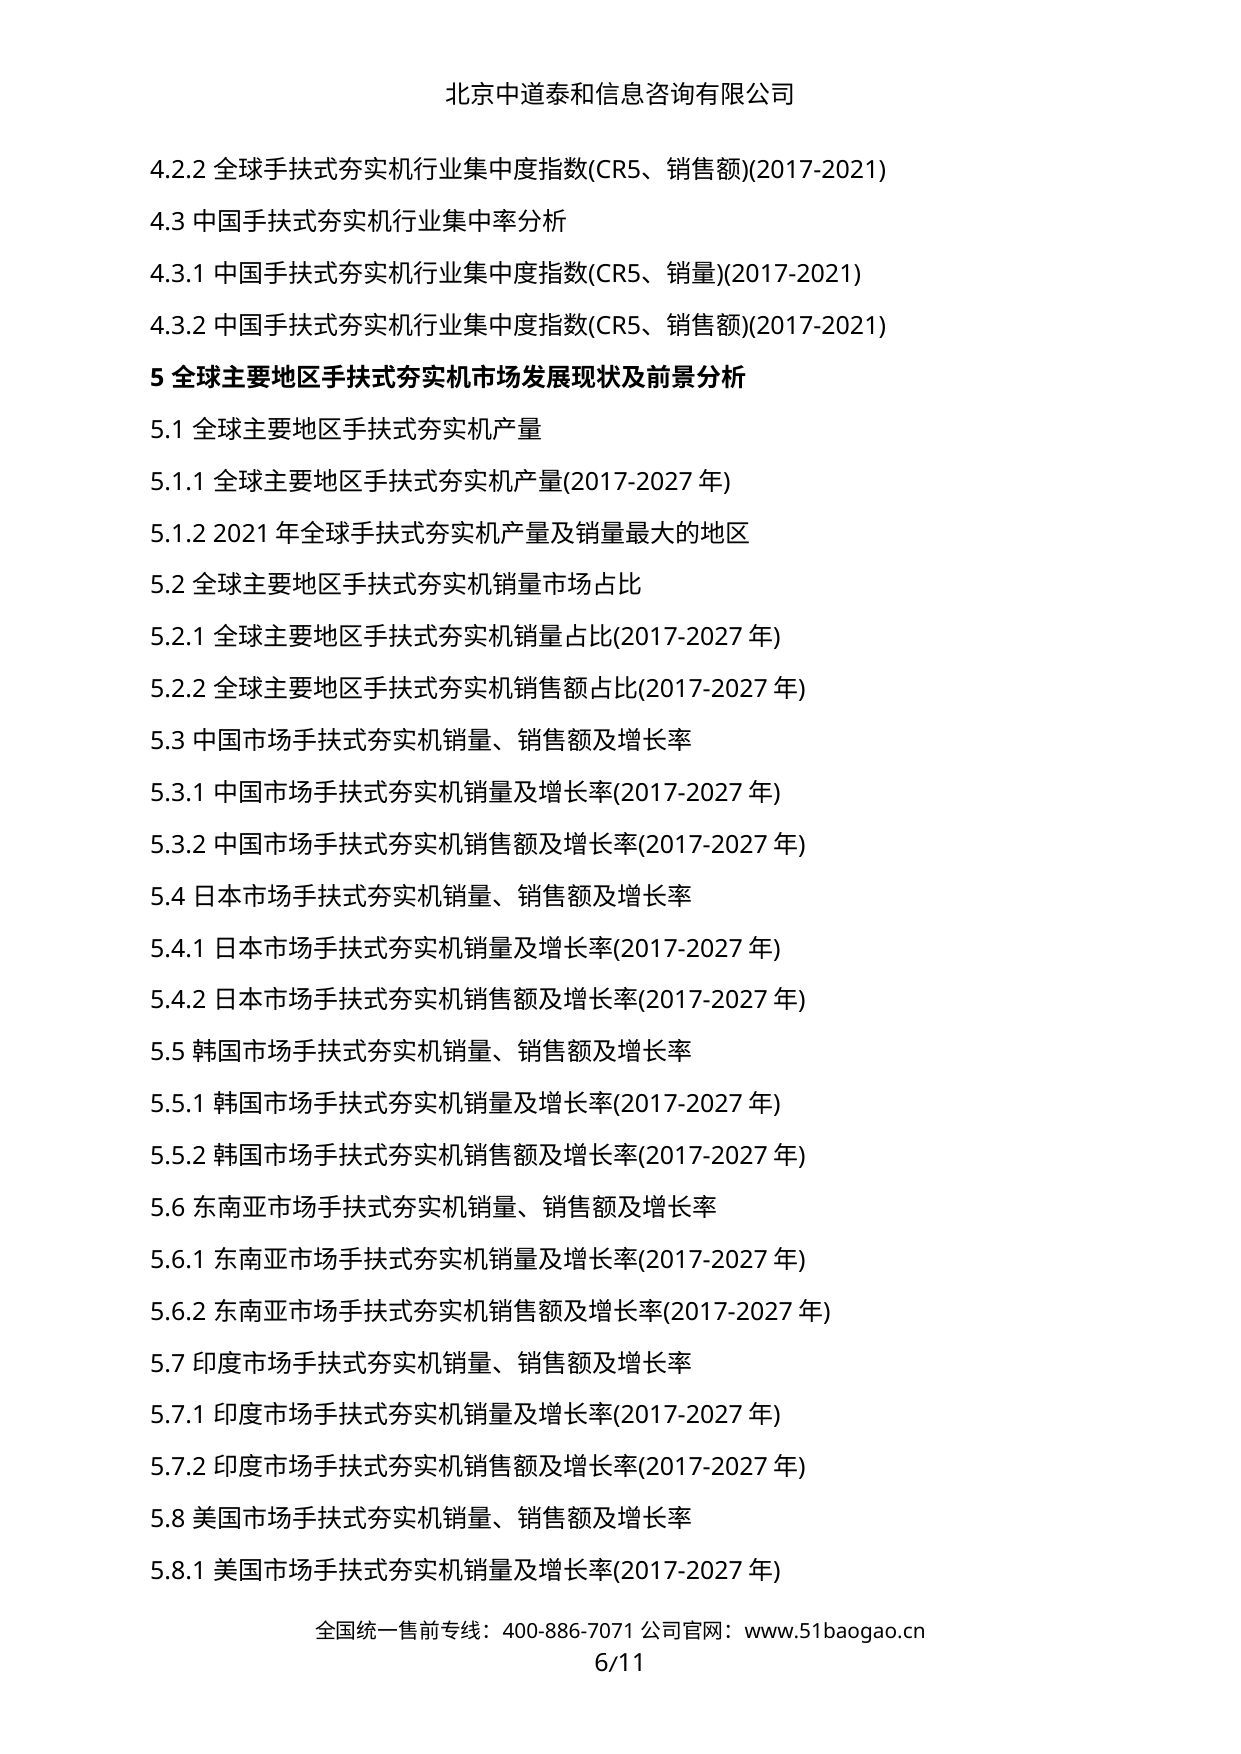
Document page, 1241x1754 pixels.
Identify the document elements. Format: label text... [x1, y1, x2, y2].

text 5.6 东南亚市场手扶式夯实机销量、销售额及增长率 [150, 1187, 1090, 1224]
text 4.3 中国手扶式夯实机行业集中率分析 [150, 202, 1090, 238]
text 5.4 日本市场手扶式夯实机销量、销售额及增长率 [150, 876, 1090, 912]
text 5.2 全球主要地区手扶式夯实机销量市场占比 [150, 565, 1090, 601]
text 4.2.2 全球手扶式夯实机行业集中度指数(CR5、销售额)(2017-2021) [150, 150, 1090, 186]
text 5.7 印度市场手扶式夯实机销量、销售额及增长率 [150, 1343, 1090, 1379]
text 5.2.2 全球主要地区手扶式夯实机销售额占比(2017-2027年) [150, 669, 1090, 705]
text 5 全球主要地区手扶式夯实机市场发展现状及前景分析 [150, 357, 1090, 394]
text 5.3.2 中国市场手扶式夯实机销售额及增长率(2017-2027年) [150, 824, 1090, 861]
text 5.1 全球主要地区手扶式夯实机产量 [150, 409, 1090, 446]
text 5.5.2 韩国市场手扶式夯实机销售额及增长率(2017-2027年) [150, 1136, 1090, 1172]
text 5.3.1 中国市场手扶式夯实机销量及增长率(2017-2027年) [150, 772, 1090, 809]
text 4.3.1 中国手扶式夯实机行业集中度指数(CR5、销量)(2017-2021) [150, 254, 1090, 290]
text 5.1.2 2021年全球手扶式夯实机产量及销量最大的地区 [150, 513, 1090, 549]
text 5.1.1 全球主要地区手扶式夯实机产量(2017-2027年) [150, 461, 1090, 497]
text 5.8.1 美国市场手扶式夯实机销量及增长率(2017-2027年) [150, 1551, 1090, 1587]
text 5.6.2 东南亚市场手扶式夯实机销售额及增长率(2017-2027年) [150, 1291, 1090, 1327]
text 5.5.1 韩国市场手扶式夯实机销量及增长率(2017-2027年) [150, 1084, 1090, 1120]
text 5.7.2 印度市场手扶式夯实机销售额及增长率(2017-2027年) [150, 1447, 1090, 1483]
text 5.8 美国市场手扶式夯实机销量、销售额及增长率 [150, 1499, 1090, 1535]
text 4.3.2 中国手扶式夯实机行业集中度指数(CR5、销售额)(2017-2021) [150, 306, 1090, 342]
text 5.4.1 日本市场手扶式夯实机销量及增长率(2017-2027年) [150, 928, 1090, 964]
text 5.3 中国市场手扶式夯实机销量、销售额及增长率 [150, 721, 1090, 757]
text 5.7.1 印度市场手扶式夯实机销量及增长率(2017-2027年) [150, 1395, 1090, 1431]
text 5.6.1 东南亚市场手扶式夯实机销量及增长率(2017-2027年) [150, 1239, 1090, 1276]
text 5.4.2 日本市场手扶式夯实机销售额及增长率(2017-2027年) [150, 980, 1090, 1016]
text 5.2.1 全球主要地区手扶式夯实机销量占比(2017-2027年) [150, 617, 1090, 653]
text 5.5 韩国市场手扶式夯实机销量、销售额及增长率 [150, 1032, 1090, 1068]
